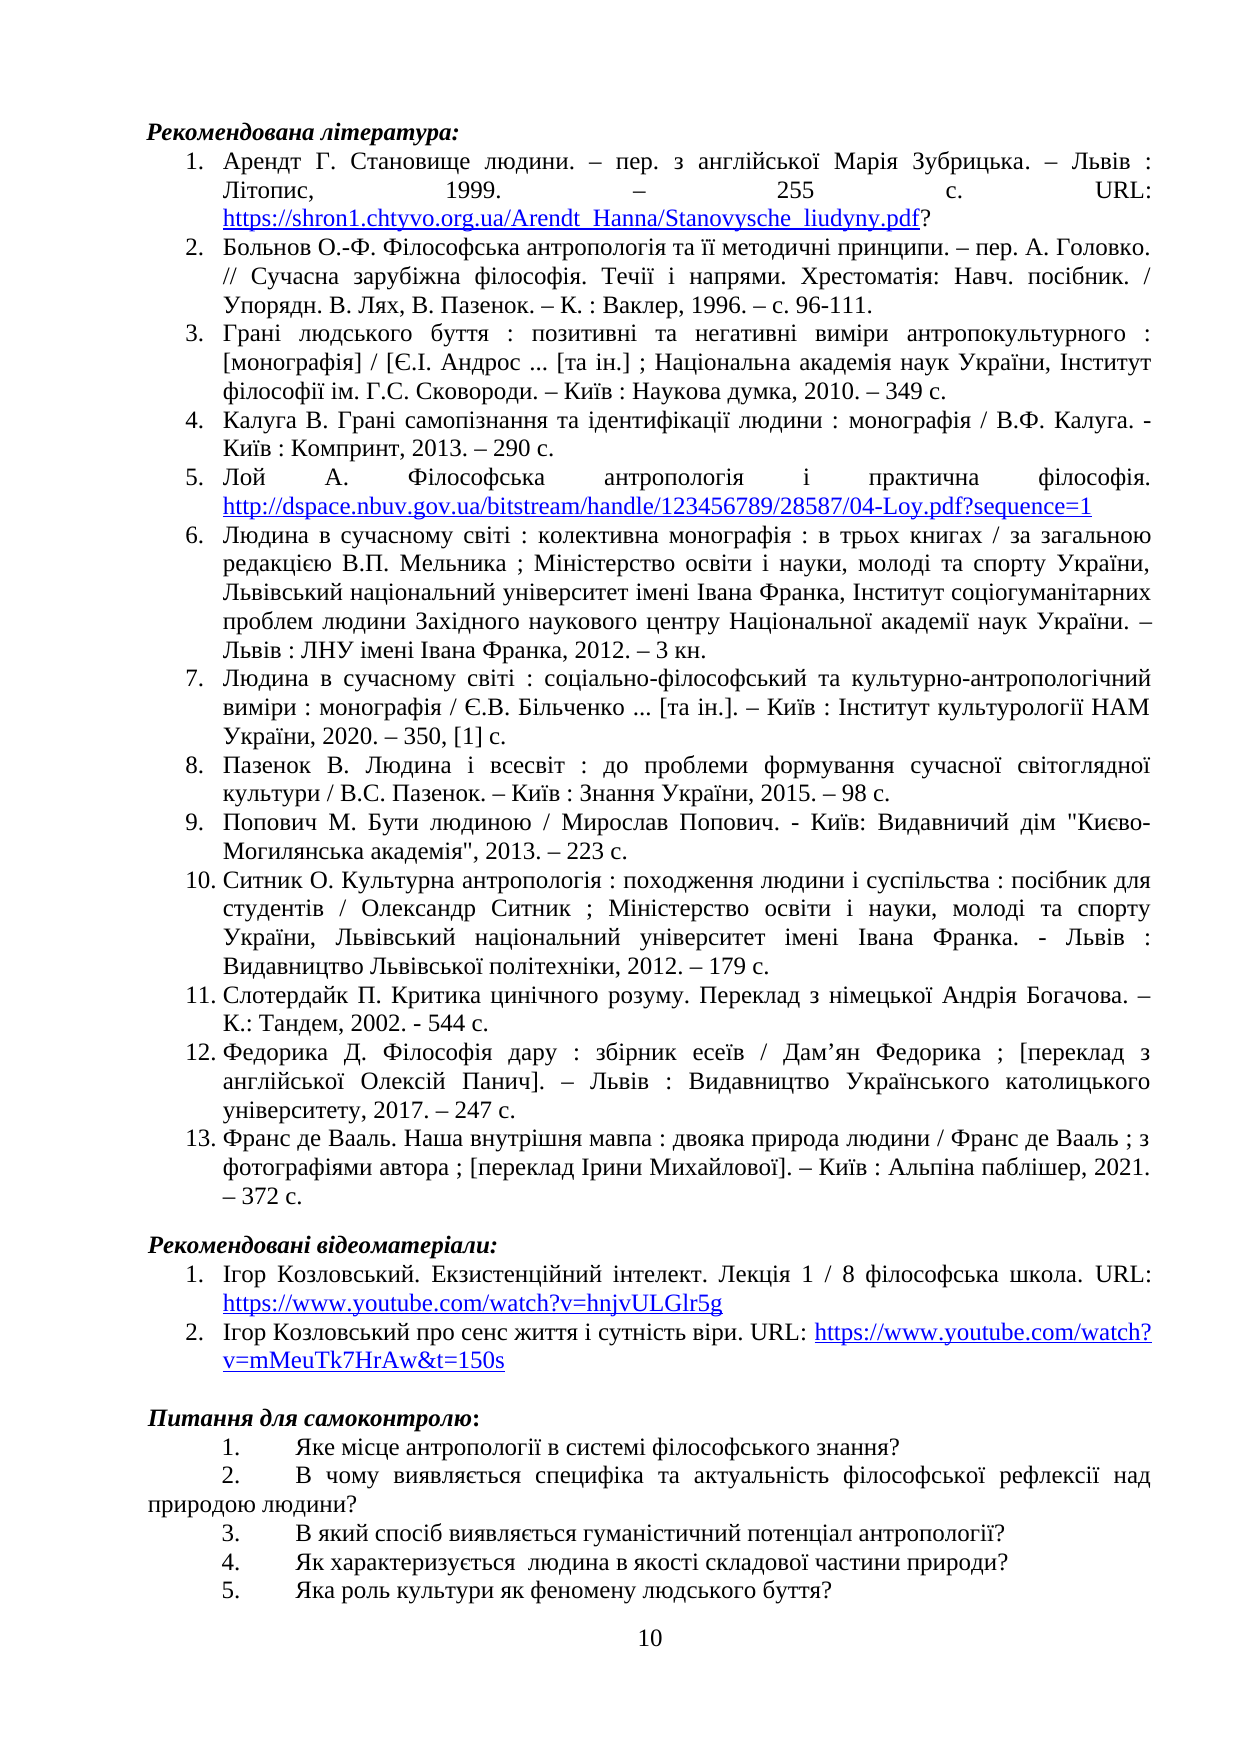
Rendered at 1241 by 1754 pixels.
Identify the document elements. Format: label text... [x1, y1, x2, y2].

text Рекомендовані відеоматеріали: [148, 1231, 1152, 1259]
list Людина в сучасному світі : колективна монографія : в трьох книгах / за загальною редакцією В.П. Мельника ; Міністерство освіти і науки, молоді та спорту України, Львівський національний університет імені Івана Франка, Інститут соціогуманітарних проблем людини Західного наукового центру Національної академії наук України. – Львів : ЛНУ імені Івана Франка, 2012. – 3 кн. [185, 520, 1152, 663]
list Яка роль культури як феномену людського буття? [148, 1576, 1152, 1604]
list В чому виявляється специфіка та актуальність філософської рефлексії над природою людини? [148, 1461, 1152, 1518]
list Федорика Д. Філософія дару : збірник есеїв / Дам’ян Федорика ; [переклад з англійської Олексій Панич]. – Львів : Видавництво Українського католицького університету, 2017. – 247 с. [185, 1037, 1152, 1123]
list Людина в сучасному світі : соціально​-філософський та культурно-антропологічний виміри : монографія / Є.В. Більченко ... [та ін.]. – Київ : Інститут культурології НАМ України, 2020. – 350, [1] с. [185, 663, 1152, 750]
list Франс де Вааль. Наша внутрішня мавпа : двояка природа людини / Франс де Вааль ; з фотографіями автора ; [переклад Ірини Михайлової]. – Київ : Альпіна паблішер, 2021. – 372 с. [185, 1123, 1152, 1210]
list Попович М. Бути людиною / Мирослав Попович. - Київ: Видавничий дім "Києво-Могилянська академія", 2013. – 223 с. [185, 807, 1152, 865]
list Ситник О. Культурна антропологія : походження людини і суспільства : посібник для студентів / Олександр Ситник ; Міністерство освіти і науки, молоді та спорту України, Львівський національний університет імені Івана Франка. - Львів : Видавництво Львівської політехніки, 2012. – 179 с. [185, 865, 1152, 980]
list Яке місце антропології в системі філософського знання? [148, 1432, 1152, 1461]
list Калуга В. Грані самопізнання та ідентифікації людини : монографія / В.Ф. Калуга. - Київ : Компринт, 2013. – 290 с. [185, 405, 1152, 462]
list Лой А. Філософська антропологія і практична філософія. http://dspace.nbuv.gov.ua/bitstream/handle/123456789/28587/04-Loy.pdf?sequence=1 [185, 462, 1152, 520]
text Рекомендована література: [146, 117, 1152, 146]
list Арендт Г. Становище людини. – пер. з англійської Марія Зубрицька. – Львів : Літопис, 1999. – 255 с. URL: https://shron1.chtyvo.org.ua/Arendt_Hanna/Stanovysche_liudyny.pdf? [185, 146, 1152, 232]
text Питання для самоконтролю: [148, 1403, 1152, 1432]
list В який спосіб виявляється гуманістичний потенціал антропології? [148, 1518, 1152, 1547]
list Ігор Козловський про сенс життя і сутність віри. URL: https://www.youtube.com/watch?v=mMeuTk7HrAw&t=150s [185, 1317, 1152, 1374]
list Слотердайк П. Критика цинічного розуму. Переклад з німецької Андрія Богачова. – К.: Тандем, 2002. - 544 с. [185, 980, 1152, 1037]
list Больнов О.-Ф. Філософська антропологія та її методичні принципи. – пер. А. Головко. // Сучасна зарубіжна філософія. Течії і напрями. Хрестоматія: Навч. посібник. / Упорядн. В. Лях, В. Пазенок. – К. : Ваклер, 1996. – с. 96-111. [185, 232, 1152, 318]
list Пазенок В. Людина і всесвіт : до проблеми формування сучасної світоглядної культури / В.С. Пазенок. – Київ : Знання України, 2015. – 98 с. [185, 750, 1152, 807]
list Як характеризується людина в якості складової частини природи? [148, 1547, 1152, 1576]
list Грані людського буття : позитивні та негативні виміри антропокультурного : [монографія] / [Є.І. Андрос ... [та ін.] ; Національна академія наук України, Інститут філософії ім. Г.С. Сковороди. – Київ : Наукова думка, 2010. – 349 с. [185, 318, 1152, 405]
list Ігор Козловський. Екзистенційний інтелект. Лекція 1 / 8 філософська школа. URL: https://www.youtube.com/watch?v=hnjvULGlr5g [185, 1259, 1152, 1317]
